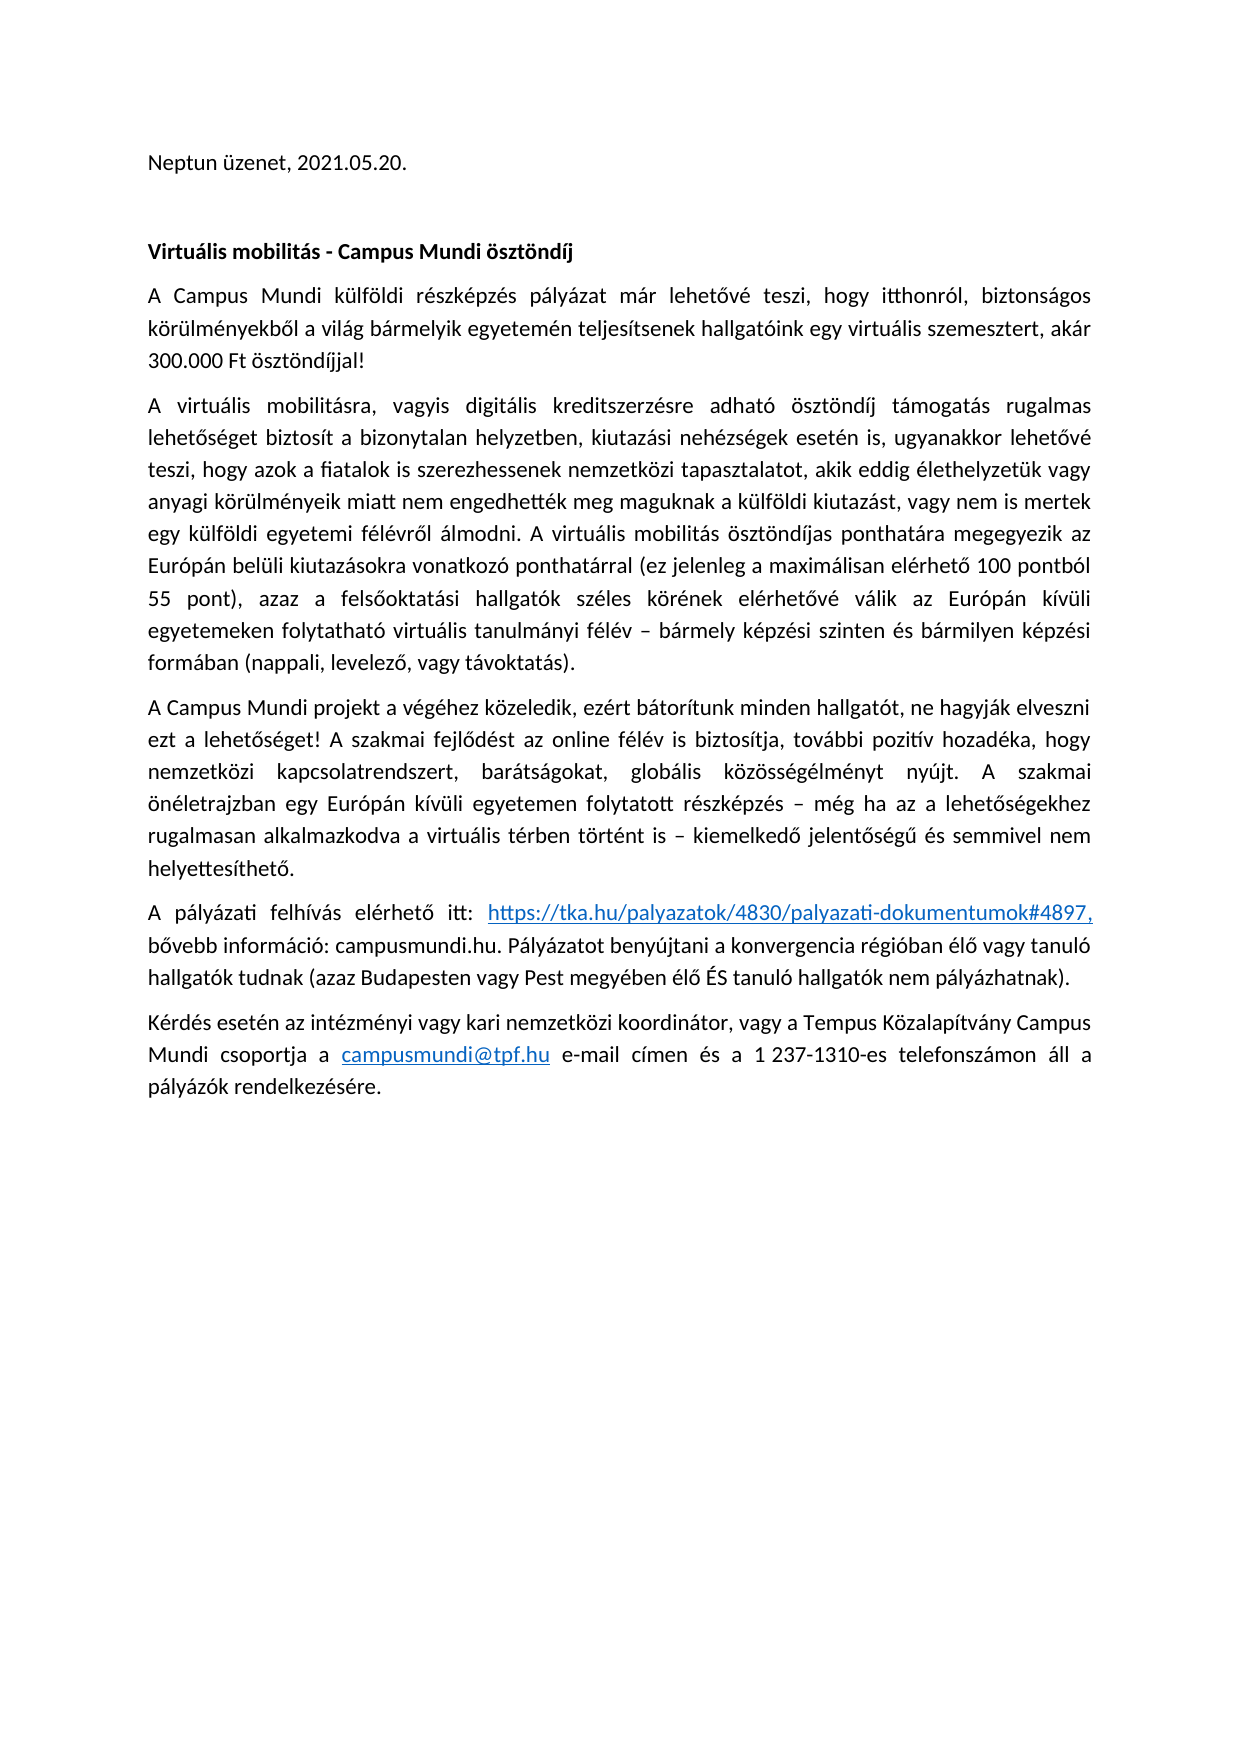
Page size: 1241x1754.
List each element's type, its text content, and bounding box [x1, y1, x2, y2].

text Kérdés esetén az intézményi vagy kari nemzetközi koordinátor, vagy a Tempus Közalapítvány Campus Mundi csoportja a campusmundi@tpf.hu e-mail címen és a 1 237-1310-es telefonszámon áll a pályázók rendelkezésére. [148, 1008, 1093, 1100]
text Virtuális mobilitás - Campus Mundi ösztöndíj [148, 237, 1093, 265]
text Neptun üzenet, 2021.05.20. [148, 148, 1093, 176]
text A Campus Mundi külföldi részképzés pályázat már lehetővé teszi, hogy itthonról, biztonságos körülményekből a világ bármelyik egyetemén teljesítsenek hallgatóink egy virtuális szemesztert, akár 300.000 Ft ösztöndíjjal! [148, 282, 1093, 374]
text A pályázati felhívás elérhető itt: https://tka.hu/palyazatok/4830/palyazati-dokumentumok#4897, bővebb információ: campusmundi.hu. Pályázatot benyújtani a konvergencia régióban élő vagy tanuló hallgatók tudnak (azaz Budapesten vagy Pest megyében élő ÉS tanuló hallgatók nem pályázhatnak). [148, 898, 1093, 991]
text A Campus Mundi projekt a végéhez közeledik, ezért bátorítunk minden hallgatót, ne hagyják elveszni ezt a lehetőséget! A szakmai fejlődést az online félév is biztosítja, további pozitív hozadéka, hogy nemzetközi kapcsolatrendszert, barátságokat, globális közösségélményt nyújt. A szakmai önéletrajzban egy Európán kívüli egyetemen folytatott részképzés – még ha az a lehetőségekhez rugalmasan alkalmazkodva a virtuális térben történt is – kiemelkedő jelentőségű és semmivel nem helyettesíthető. [148, 693, 1093, 882]
text A virtuális mobilitásra, vagyis digitális kreditszerzésre adható ösztöndíj támogatás rugalmas lehetőséget biztosít a bizonytalan helyzetben, kiutazási nehézségek esetén is, ugyanakkor lehetővé teszi, hogy azok a fiatalok is szerezhessenek nemzetközi tapasztalatot, akik eddig élethelyzetük vagy anyagi körülményeik miatt nem engedhették meg maguknak a külföldi kiutazást, vagy nem is mertek egy külföldi egyetemi félévről álmodni. A virtuális mobilitás ösztöndíjas ponthatára megegyezik az Európán belüli kiutazásokra vonatkozó ponthatárral (ez jelenleg a maximálisan elérhető 100 pontból 55 pont), azaz a felsőoktatási hallgatók széles körének elérhetővé válik az Európán kívüli egyetemeken folytatható virtuális tanulmányi félév – bármely képzési szinten és bármilyen képzési formában (nappali, levelező, vagy távoktatás). [148, 391, 1093, 676]
